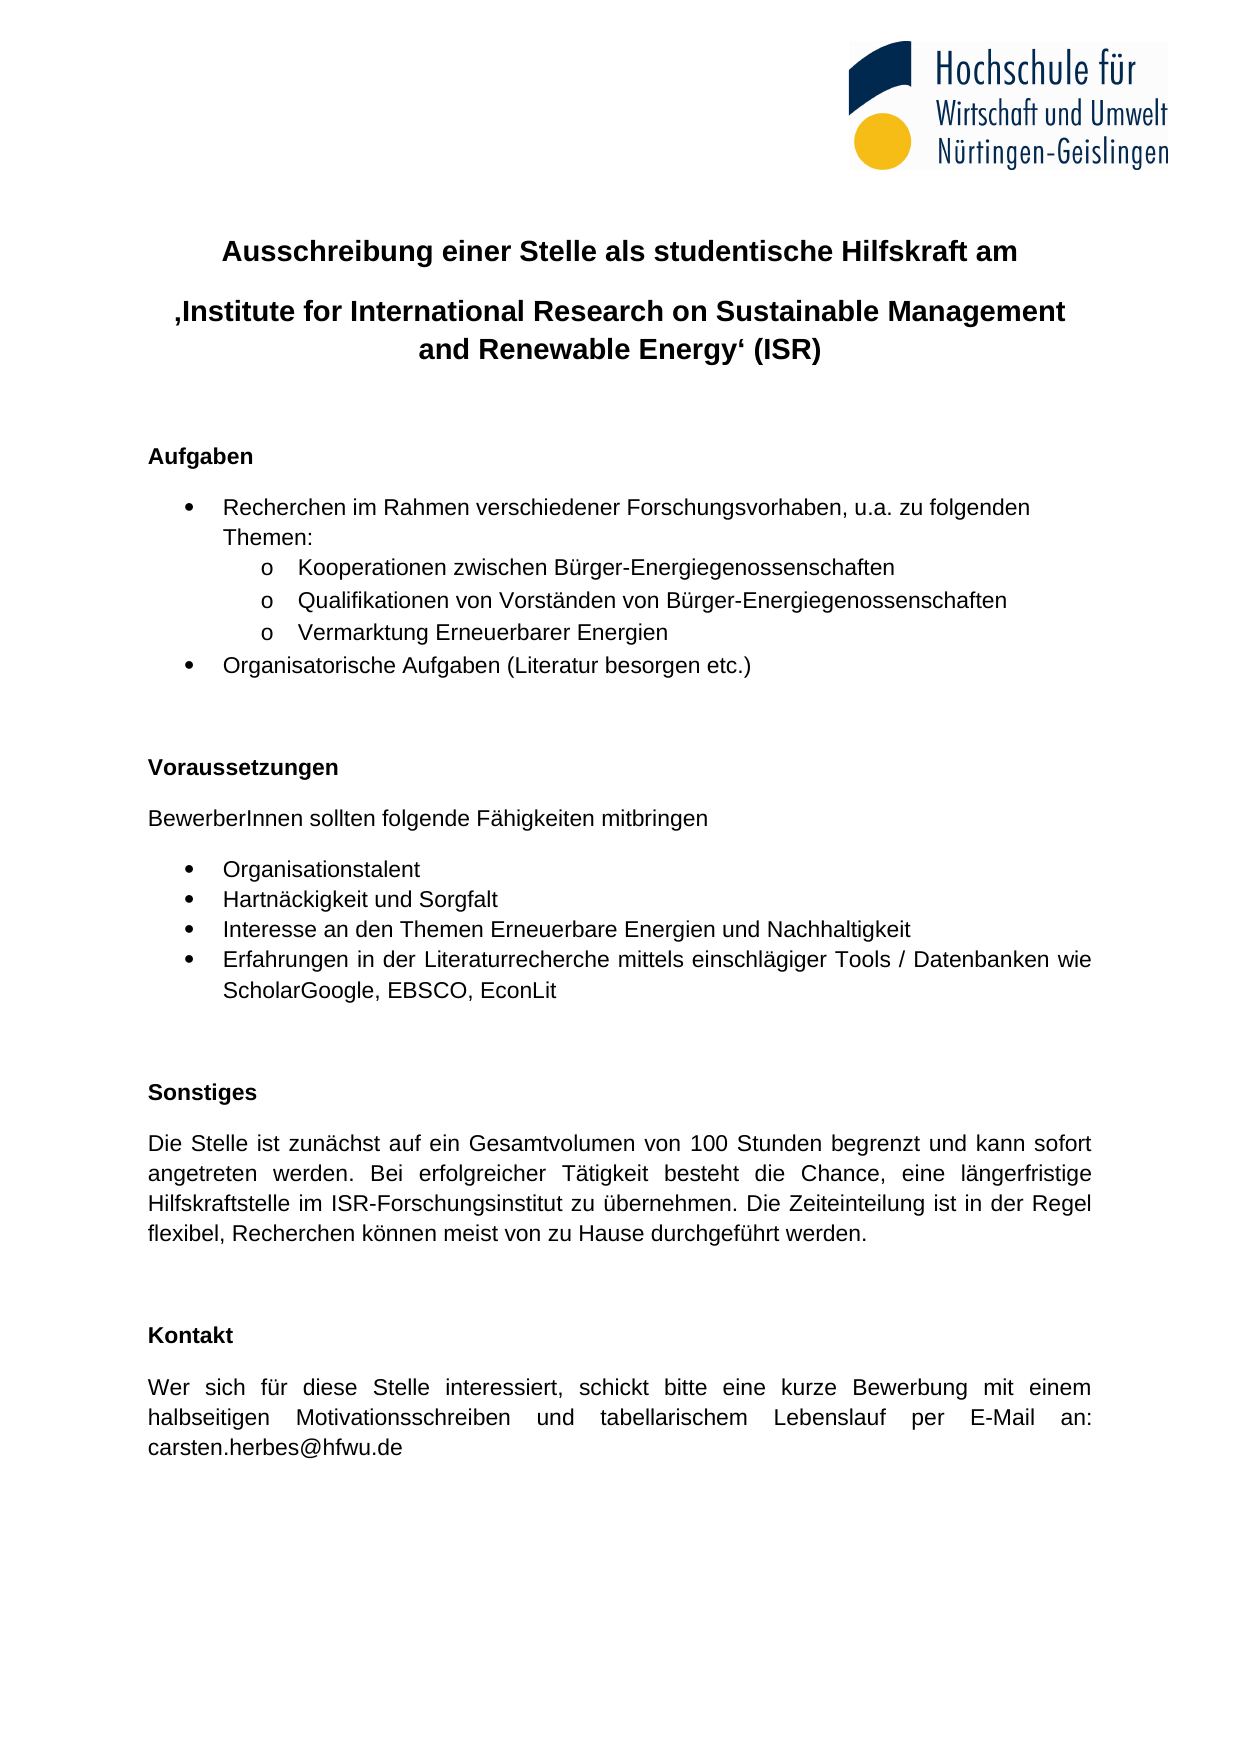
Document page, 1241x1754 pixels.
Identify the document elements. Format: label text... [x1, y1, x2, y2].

list Organisationstalent [185, 856, 1093, 882]
picture [848, 41, 1168, 170]
text Kontakt [148, 1322, 1093, 1349]
text Sonstiges [148, 1079, 1093, 1105]
list Hartnäckigkeit und Sorgfalt [185, 886, 1093, 912]
list Kooperationen zwischen Bürger-Energiegenossenschaften [260, 554, 1093, 582]
list Recherchen im Rahmen verschiedener Forschungsvorhaben, u.a. zu folgenden Themen: [185, 494, 1093, 550]
text Voraussetzungen [148, 754, 1093, 780]
text Wer sich für diese Stelle interessiert, schickt bitte eine kurze Bewerbung mit einem halbseitigen Motivationsschreiben und tabellarischem Lebenslauf per E-Mail an: carsten.herbes@hfwu.de [148, 1373, 1093, 1460]
list Interesse an den Themen Erneuerbare Energien und Nachhaltigkeit [185, 916, 1093, 943]
text BewerberInnen sollten folgende Fähigkeiten mitbringen [148, 805, 1093, 831]
list Qualifikationen von Vorständen von Bürger-Energiegenossenschaften [260, 587, 1093, 615]
list Vermarktung Erneuerbarer Energien [260, 619, 1093, 647]
list Erfahrungen in der Literaturrecherche mittels einschlägiger Tools / Datenbanken wie ScholarGoogle, EBSCO, EconLit [185, 946, 1093, 1003]
list Organisatorische Aufgaben (Literatur besorgen etc.) [185, 652, 1093, 678]
text Ausschreibung einer Stelle als studentische Hilfskraft am [148, 234, 1093, 268]
text Aufgaben [148, 443, 1093, 469]
text Die Stelle ist zunächst auf ein Gesamtvolumen von 100 Stunden begrenzt und kann sofort angetreten werden. Bei erfolgreicher Tätigkeit besteht die Chance, eine längerfristige Hilfskraftstelle im ISR-Forschungsinstitut zu übernehmen. Die Zeiteinteilung ist in der Regel flexibel, Recherchen können meist von zu Hause durchgeführt werden. [148, 1130, 1093, 1247]
text ‚Institute for International Research on Sustainable Management and Renewable Energy‘ (ISR) [148, 294, 1093, 366]
